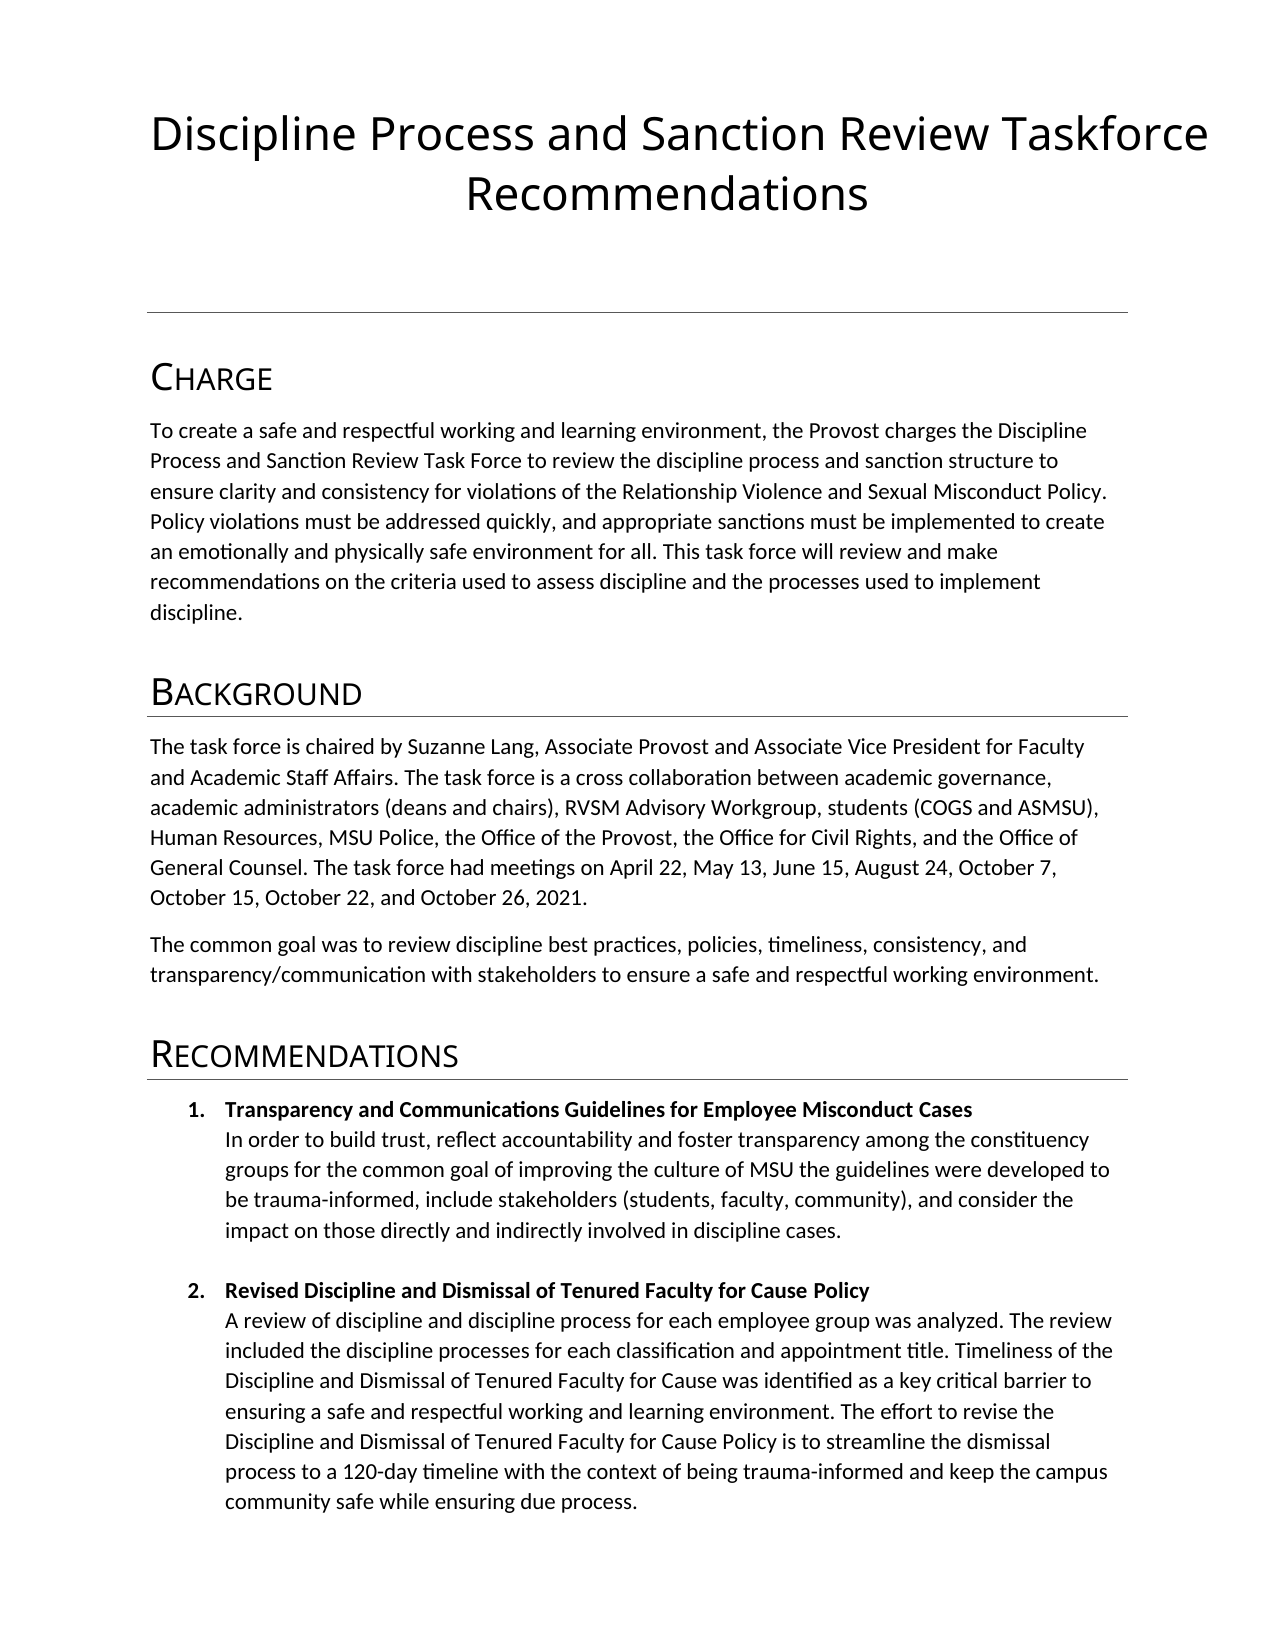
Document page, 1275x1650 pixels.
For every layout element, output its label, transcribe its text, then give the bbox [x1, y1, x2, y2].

text The task force is chaired by Suzanne Lang, Associate Provost and Associate Vice President for Faculty and Academic Staff Affairs. The task force is a cross collaboration between academic governance, academic administrators (deans and chairs), RVSM Advisory Workgroup, students (COGS and ASMSU), Human Resources, MSU Police, the Office of the Provost, the Office for Civil Rights, and the Office of General Counsel. The task force had meetings on April 22, May 13, June 15, August 24, October 7, October 15, October 22, and October 26, 2021. [150, 732, 1102, 911]
text A review of discipline and discipline process for each employee group was analyzed. The review included the discipline processes for each classification and appointment title. Timeliness of the Discipline and Dismissal of Tenured Faculty for Cause was identified as a key critical barrier to ensuring a safe and respectful working and learning environment. The effort to revise the Discipline and Dismissal of Tenured Faculty for Cause Policy is to streamline the dismissal process to a 120-day timeline with the context of being trauma-informed and keep the campus community safe while ensuring due process. [225, 1306, 1117, 1515]
text RECOMMENDATIONS [150, 1028, 1275, 1079]
text BACKGROUND [150, 665, 1275, 716]
list Transparency and Communications Guidelines for Employee Misconduct Cases [187, 1095, 1275, 1123]
text Discipline Process and Sanction Review Taskforce [150, 106, 1275, 161]
text The common goal was to review discipline best practices, policies, timeliness, consistency, and transparency/communication with stakeholders to ensure a safe and respectful working environment. [150, 930, 1104, 988]
list Revised Discipline and Dismissal of Tenured Faculty for Cause Policy [187, 1276, 1275, 1304]
text Recommendations [465, 161, 1275, 223]
text To create a safe and respectful working and learning environment, the Provost charges the Discipline Process and Sanction Review Task Force to review the discipline process and sanction structure to ensure clarity and consistency for violations of the Relationship Violence and Sexual Misconduct Policy. Policy violations must be addressed quickly, and appropriate sanctions must be implemented to create an emotionally and physically safe environment for all. This task force will review and make recommendations on the criteria used to assess discipline and the processes used to implement discipline. [150, 416, 1111, 626]
text CHARGE [150, 261, 1275, 402]
text In order to build trust, reflect accountability and foster transparency among the constituency groups for the common goal of improving the culture of MSU the guidelines were developed to be trauma-informed, include stakeholders (students, faculty, community), and consider the impact on those directly and indirectly involved in discipline cases. [225, 1125, 1113, 1244]
